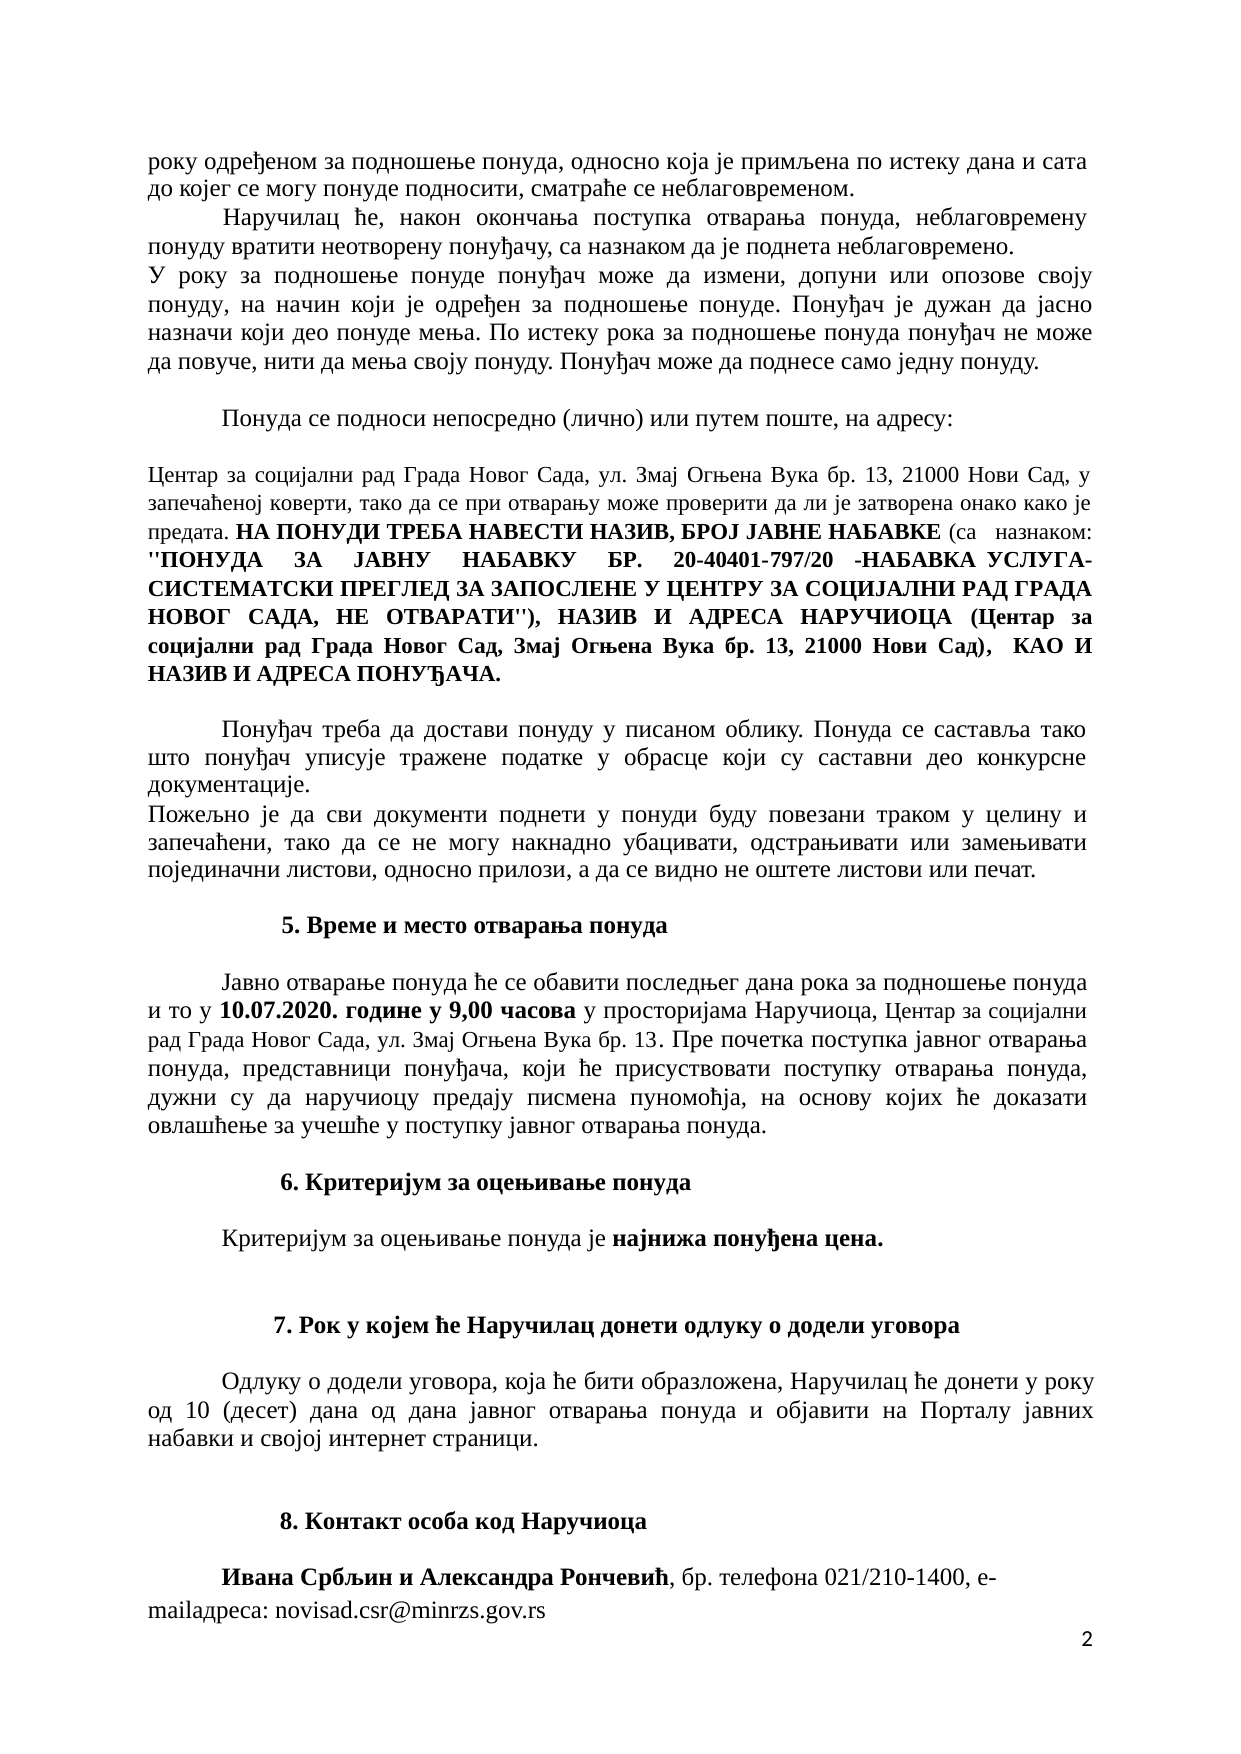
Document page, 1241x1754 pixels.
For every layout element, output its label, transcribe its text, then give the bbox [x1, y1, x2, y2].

text Одлуку о додели уговора, која ће бити образложена, Наручилац ће донети у року од 10 (десет) дана од дана јавног отварања понуда и објавити на Порталу јавних набавки и својој интернет страници. [148, 1366, 1095, 1452]
text У року за подношење понуде понуђач може да измени, допуни или опозове своју понуду, на начин који је одређен за подношење понуде. Понуђач је дужан да јасно назначи који део понуде мења. По истеку рока за подношење понуда понуђач не може да повуче, нити да мења своју понуду. Понуђач може да поднесе само једну понуду. [148, 260, 1093, 375]
text Центар за социјални рад Града Новог Сада, ул. Змај Огњена Вука бр. 13, 21000 Нови Сад, у запечаћеној коверти, тако да се при отварању може проверити да ли је затворена онако како је предата. НА ПОНУДИ ТРЕБА НАВЕСТИ НАЗИВ, БРОЈ ЈАВНЕ НАБАВКЕ (са назнаком: ''ПОНУДА ЗА ЈАВНУ НАБАВКУ БР. 20-40401-797/20 -НАБАВКА УСЛУГА-СИСТЕМАТСКИ ПРЕГЛЕД ЗА ЗАПОСЛЕНЕ У ЦЕНТРУ ЗА СОЦИЈАЛНИ РАД ГРАДА НОВОГ САДА, НЕ ОТВАРАТИ''), НАЗИВ И АДРЕСА НАРУЧИОЦА (Центар за социјални рад Града Новог Сад, Змај Огњена Вука бр. 13, 21000 Нови Сад), КАО И НАЗИВ И АДРЕСА ПОНУЂАЧА. [148, 459, 1093, 688]
text Критеријум за оцењивање понуда је најнижа понуђена цена. [148, 1223, 1095, 1252]
text 6. Критеријум за оцењивање понуда [255, 1167, 1095, 1195]
text 7. Рок у којем ће Наручилац донети одлуку о додели уговора [248, 1310, 1095, 1338]
text Јавно отварање понуда ће се обавити последњег дана рока за подношење понуда и то у 10.07.2020. године у 9,00 часова у просторијама Наручиоца, Центар за социјални рад Града Новог Сада, ул. Змај Огњена Вука бр. 13. Пре почетка поступка јавног отварања понуда, представници понуђача, који ће присуствовати поступку отварања понуда, дужни су да наручиоцу предају писмена пуномоћја, на основу којих ће доказати овлашћење за учешће у поступку јавног отварања понуда. [148, 967, 1087, 1139]
text Наручилац ће, након окончања поступка отварања понуда, неблаговремену понуду вратити неотворену понуђачу, са назнаком да је поднета неблаговремено. [148, 202, 1087, 260]
text Пожељно је да сви документи поднети у понуди буду повезани траком у целину и запечаћени, тако да се не могу накнадно убацивати, одстрањивати или замењивати појединачни листови, односно прилози, а да се видно не оштете листови или печат. [148, 801, 1088, 883]
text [148, 148, 1087, 202]
text Ивана Србљин и Александра Рончевић, бр. телефона 021/210-1400, е-mailадреса: novisad.csr@minrzs.gov.rs [148, 1562, 1093, 1624]
text 8. Контакт особа код Наручиоца [249, 1506, 1095, 1534]
text Понуда се подноси непосредно (лично) или путем поште, на адресу: [148, 403, 1095, 432]
text Понуђач треба да достави понуду у писаном облику. Понуда се саставља тако што понуђач уписује тражене податке у обрасце који су саставни део конкурсне документације. [148, 716, 1088, 798]
text 5. Време и место отварања понуда [281, 910, 1095, 939]
